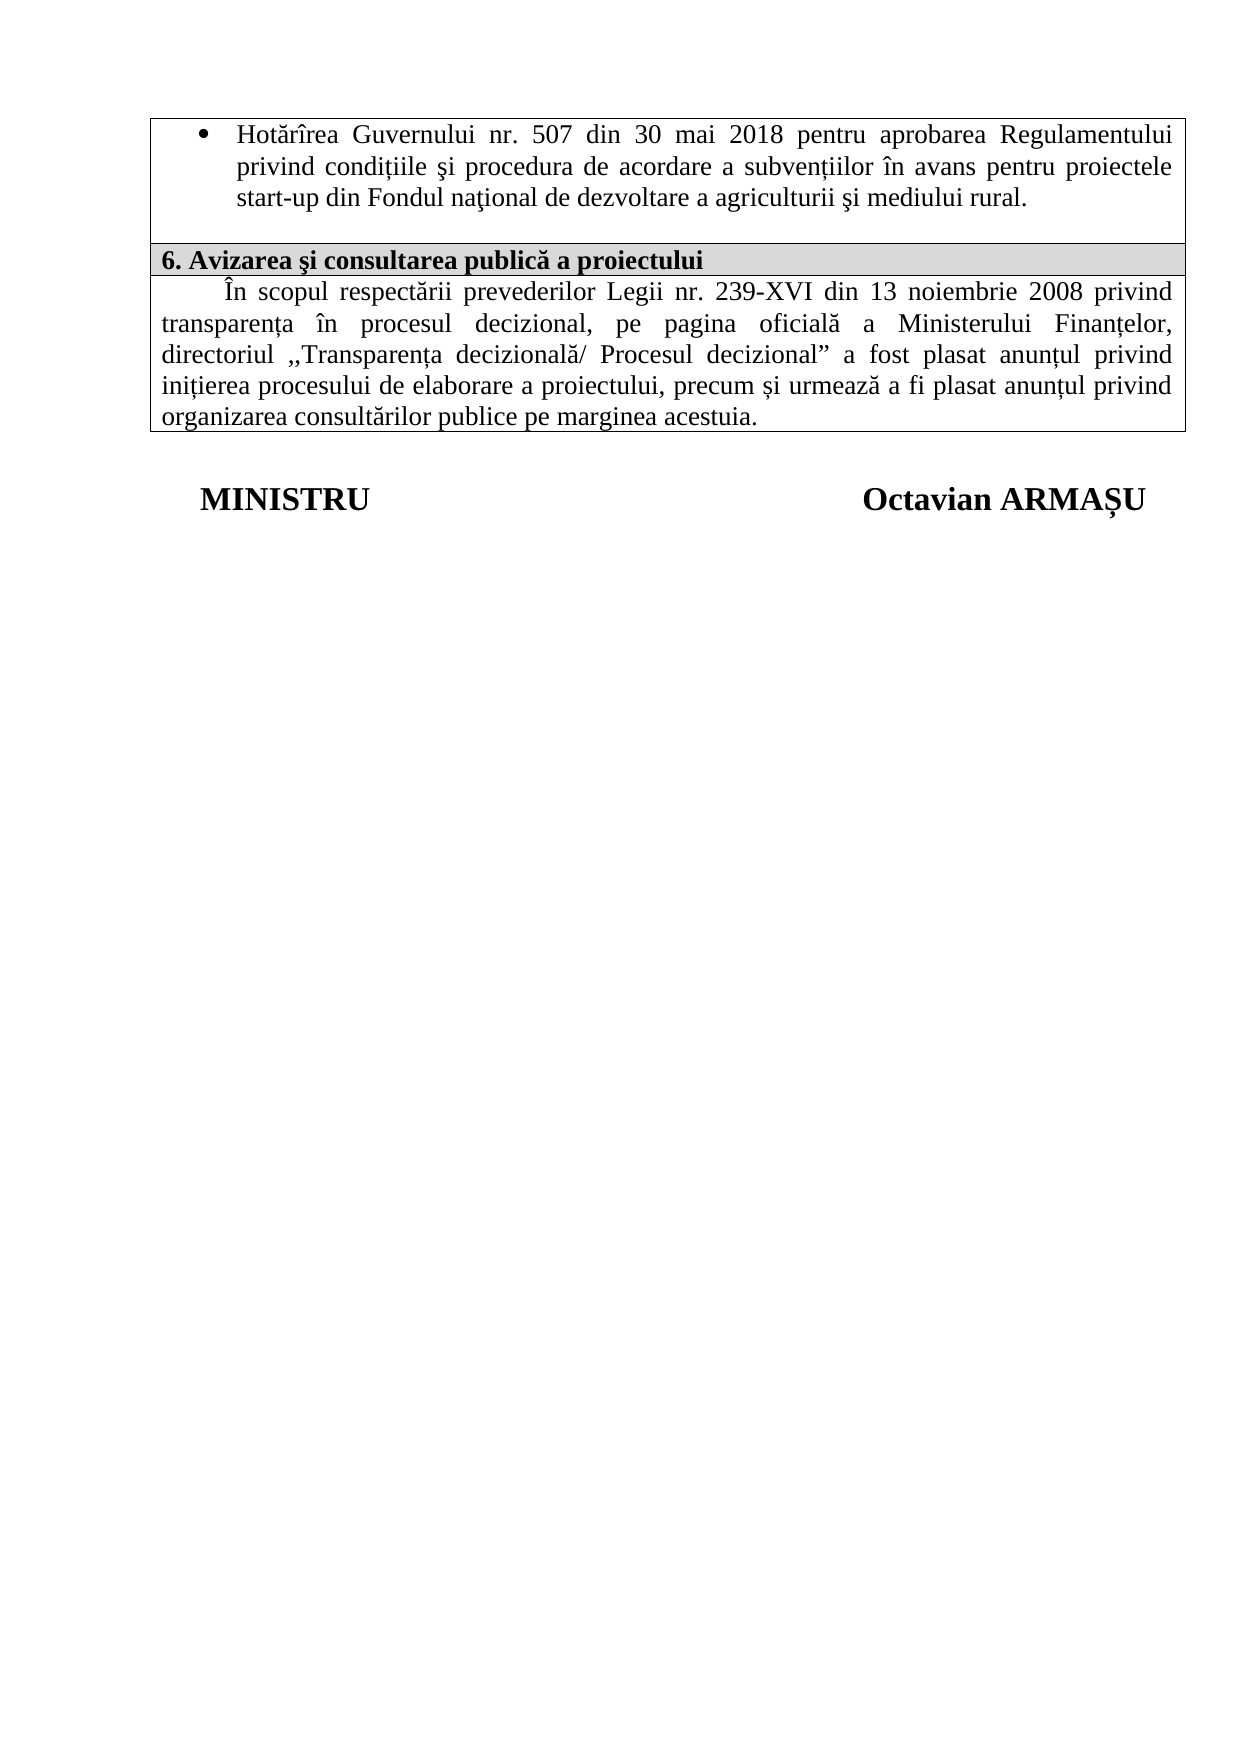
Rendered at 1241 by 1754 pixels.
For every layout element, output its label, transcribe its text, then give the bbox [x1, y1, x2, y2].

table_cell În scopul respectării prevederilor Legii nr. 239-XVI din 13 noiembrie 2008 privind transparența în procesul decizional, pe pagina oficială a Ministerului Finanțelor, directoriul ,,Transparența decizională/ Procesul decizional” a fost plasat anunțul privind inițierea procesului de elaborare a proiectului, precum și urmează a fi plasat anunțul privind organizarea consultărilor publice pe marginea acestuia. [151, 276, 1185, 431]
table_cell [151, 119, 1185, 243]
table_cell 6. Avizarea şi consultarea publică a proiectului [151, 244, 1185, 275]
text MINISTRU Octavian ARMAȘU [150, 480, 1196, 518]
